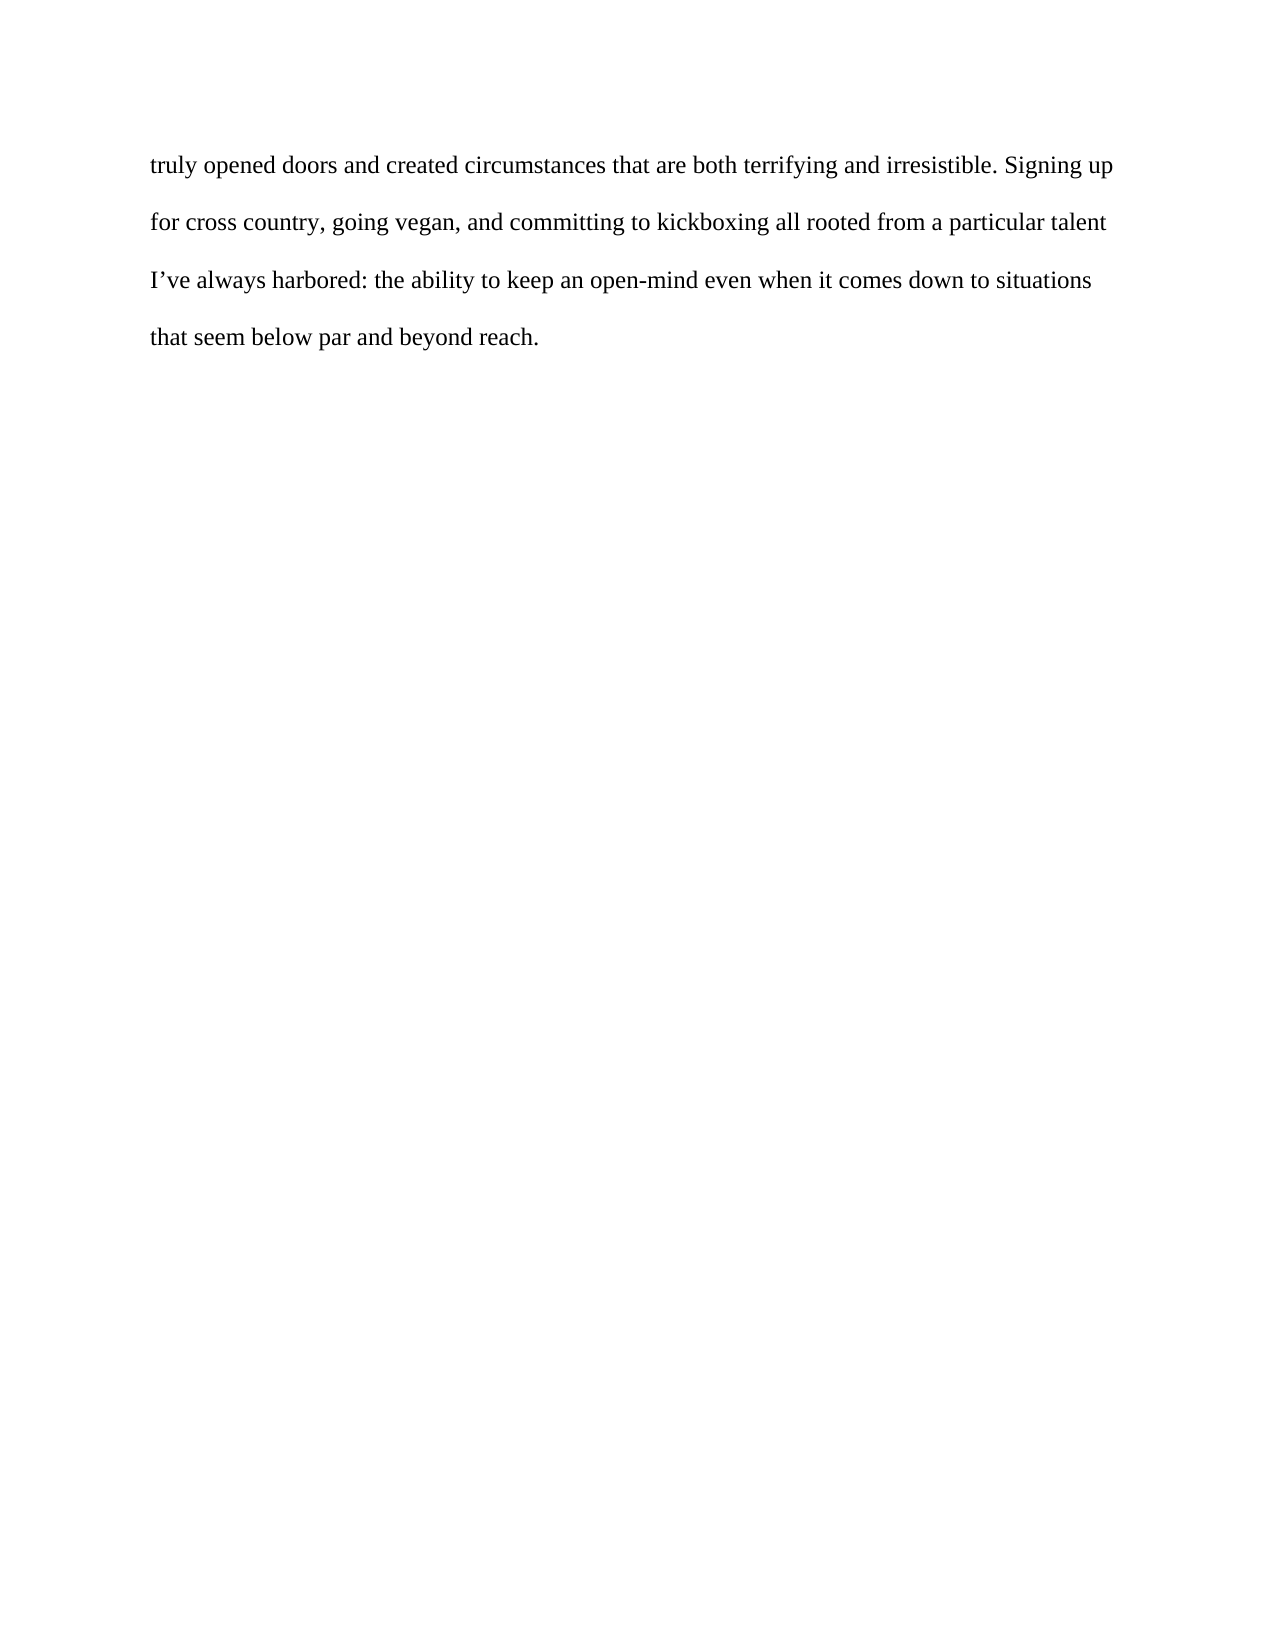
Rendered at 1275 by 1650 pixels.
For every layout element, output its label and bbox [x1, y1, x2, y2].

text [150, 150, 1125, 351]
